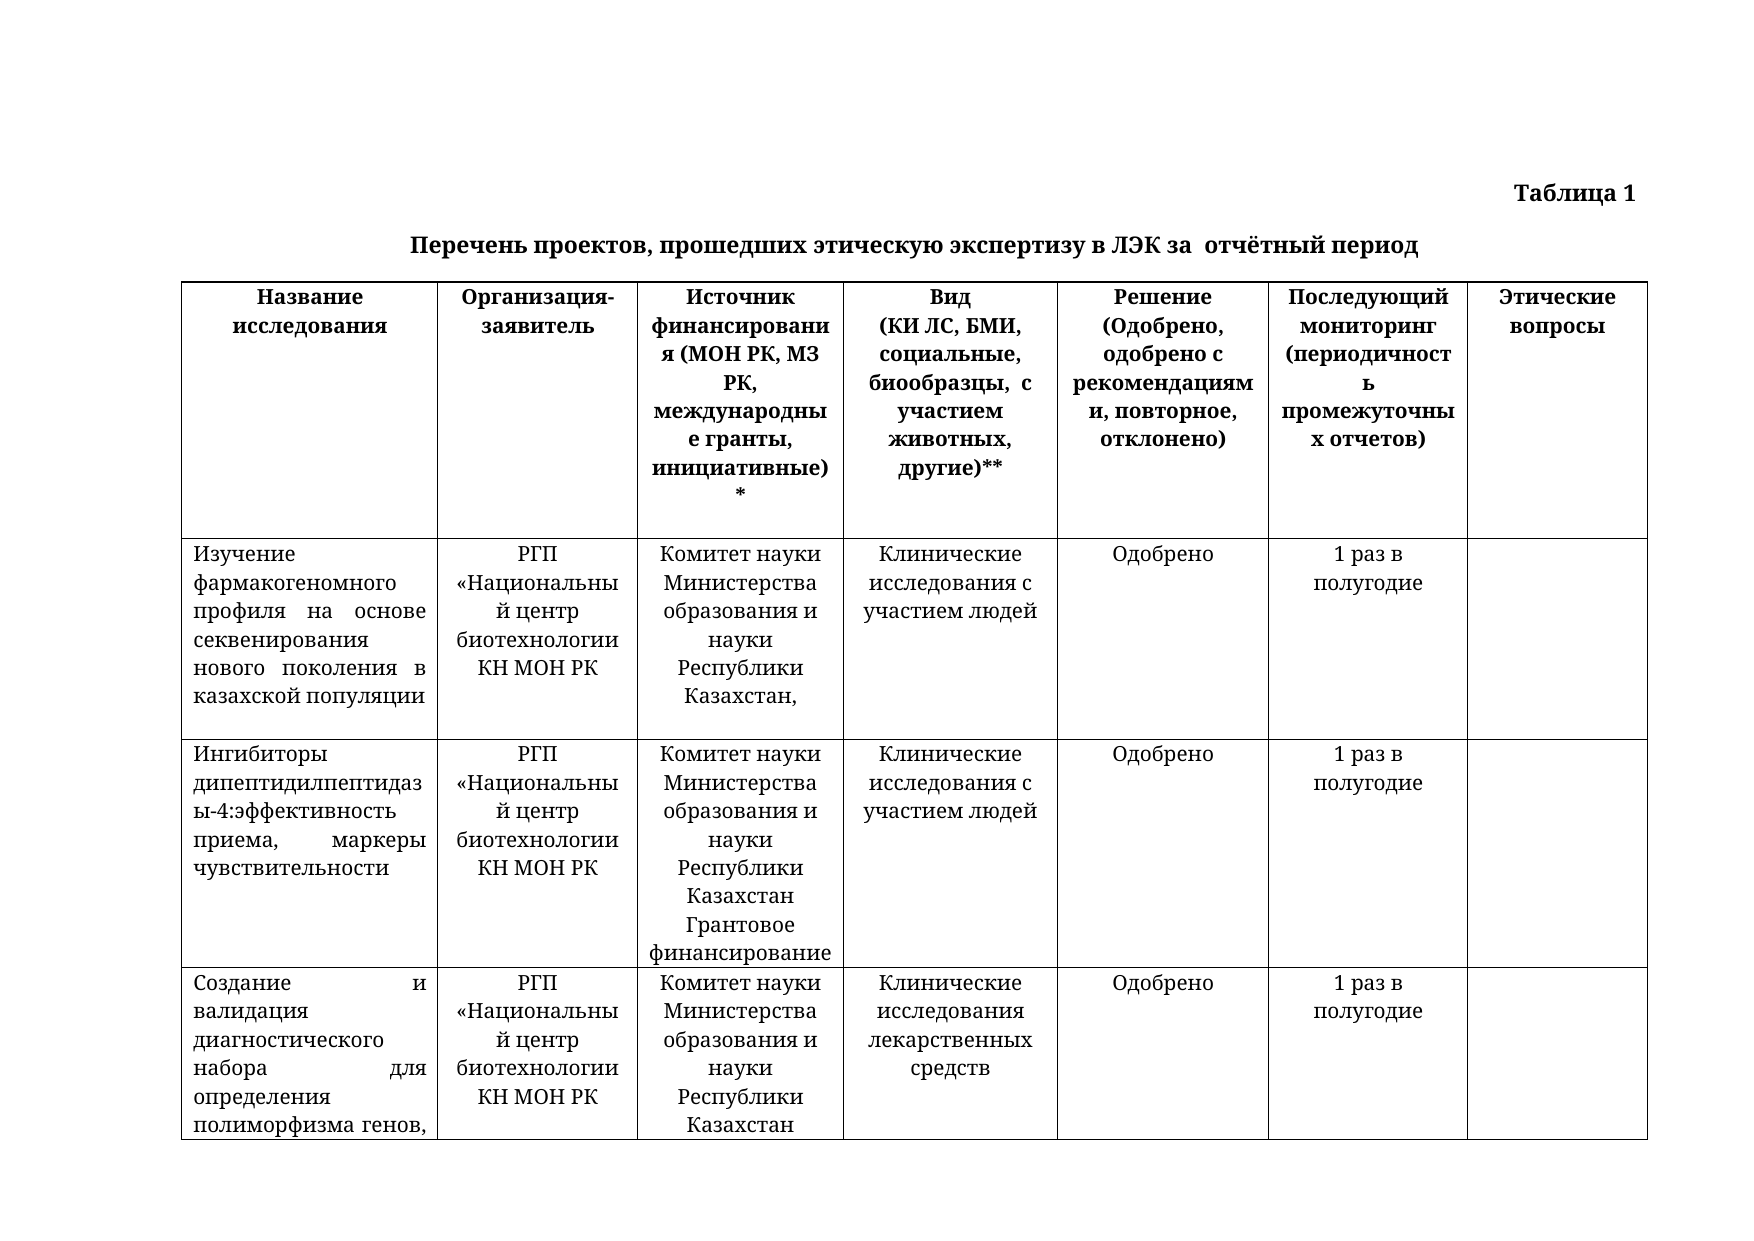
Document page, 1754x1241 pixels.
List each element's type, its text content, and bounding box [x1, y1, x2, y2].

table_cell Комитет науки Министерства образования и науки Республики Казахстан Грантовое финансирование [638, 740, 843, 967]
table_header Решение (Одобрено, одобрено с рекомендациями, повторное, отклонено) [1058, 283, 1268, 538]
table_header Этические вопросы [1468, 283, 1647, 538]
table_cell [182, 968, 437, 1139]
table_cell 1 раз в полугодие [1269, 740, 1467, 967]
table_cell 1 раз в полугодие [1269, 539, 1467, 738]
table_header Название исследования [182, 283, 437, 538]
table_cell РГП «Национальный центр биотехнологии КН МОН РК [438, 740, 637, 967]
table_header Вид (КИ ЛС, БМИ, социальные, биообразцы, с участием животных, другие)** [844, 283, 1057, 538]
text Таблица 1 [193, 177, 1636, 208]
table_cell Ингибиторы дипептидилпептидазы-4:эффективность приема, маркеры чувствительности [182, 740, 437, 967]
table_header Источник финансирования (МОН РК, МЗ РК, международные гранты, инициативные)* [638, 283, 843, 538]
text Перечень проектов, прошедших этическую экспертизу в ЛЭК за отчётный период [193, 229, 1636, 261]
table_cell Одобрено [1058, 539, 1268, 738]
table_cell Одобрено [1058, 968, 1268, 1139]
table_cell РГП «Национальный центр биотехнологии КН МОН РК [438, 539, 637, 738]
table_cell Одобрено [1058, 740, 1268, 967]
table_header Последующий мониторинг (периодичность промежуточных отчетов) [1269, 283, 1467, 538]
table_cell Клинические исследования с участием людей [844, 740, 1057, 967]
table_cell [1468, 968, 1647, 1139]
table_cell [844, 968, 1057, 1139]
table_cell Клинические исследования с участием людей [844, 539, 1057, 738]
table_cell 1 раз в полугодие [1269, 968, 1467, 1139]
table_cell [1468, 740, 1647, 967]
table_cell Комитет науки Министерства образования и науки Республики Казахстан, [638, 539, 843, 738]
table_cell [438, 968, 637, 1139]
table_cell [1468, 539, 1647, 738]
table_cell Изучение фармакогеномного профиля на основе секвенирования нового поколения в казахской популяции [182, 539, 437, 738]
table_header Организация-заявитель [438, 283, 637, 538]
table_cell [638, 968, 843, 1139]
